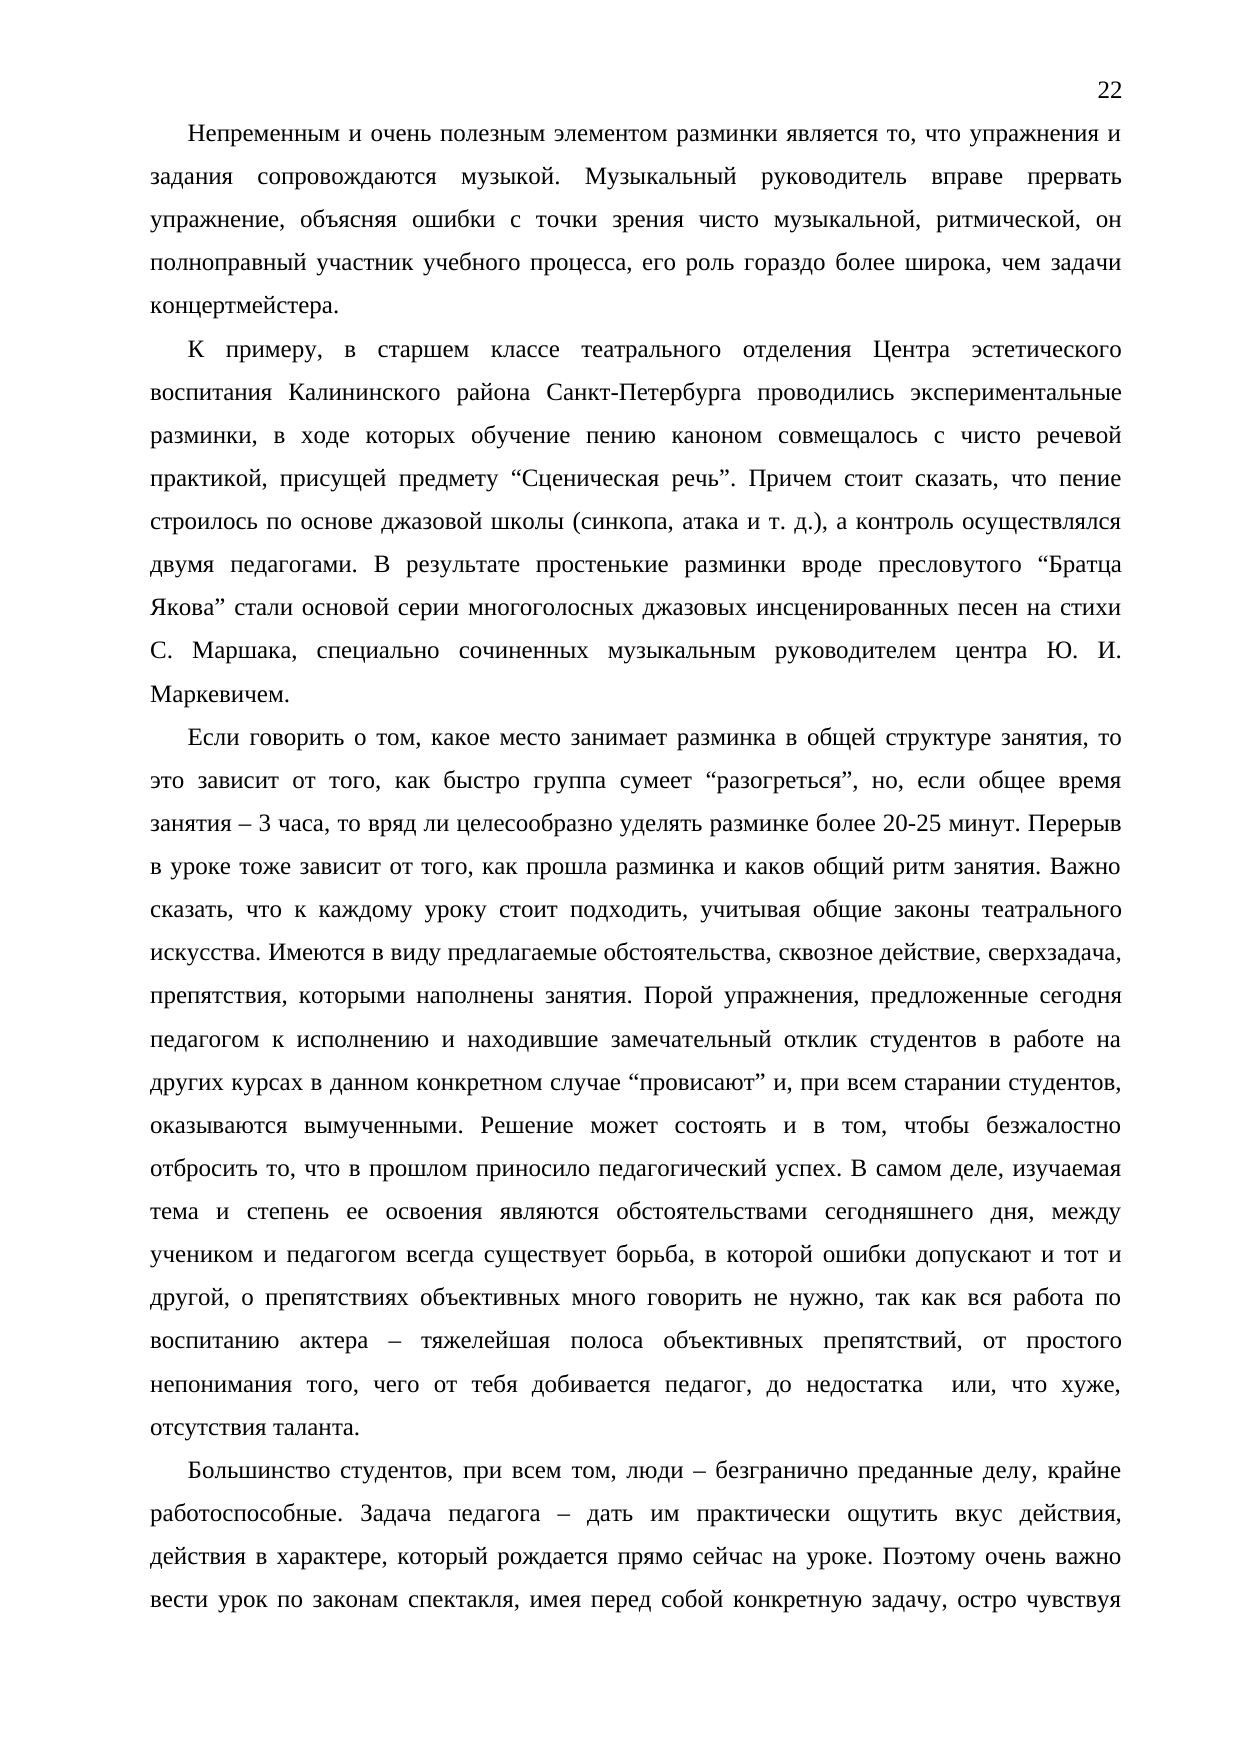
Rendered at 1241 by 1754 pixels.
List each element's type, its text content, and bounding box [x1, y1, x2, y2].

text К примеру, в старшем классе театрального отделения Центра эстетического воспитания Калининского района Санкт-Петербурга проводились экспериментальные разминки, в ходе которых обучение пению каноном совмещалось с чисто речевой практикой, присущей предмету “Сценическая речь”. Причем стоит сказать, что пение строилось по основе джазовой школы (синкопа, атака и т. д.), а контроль осуществлялся двумя педагогами. В результате простенькие разминки вроде пресловутого “Братца Якова” стали основой серии многоголосных джазовых инсценированных песен на стихи С. Маршака, специально сочиненных музыкальным руководителем центра Ю. И. Маркевичем. [150, 334, 1123, 707]
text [150, 1455, 1123, 1613]
text Если говорить о том, какое место занимает разминка в общей структуре занятия, то это зависит от того, как быстро группа сумеет “разогреться”, но, если общее время занятия – 3 часа, то вряд ли целесообразно уделять разминке более 20-25 минут. Перерыв в уроке тоже зависит от того, как прошла разминка и каков общий ритм занятия. Важно сказать, что к каждому уроку стоит подходить, учитывая общие законы театрального искусства. Имеются в виду предлагаемые обстоятельства, сквозное действие, сверхзадача, препятствия, которыми наполнены занятия. Порой упражнения, предложенные сегодня педагогом к исполнению и находившие замечательный отклик студентов в работе на других курсах в данном конкретном случае “провисают” и, при всем старании студентов, оказываются вымученными. Решение может состоять и в том, чтобы безжалостно отбросить то, что в прошлом приносило педагогический успех. В самом деле, изучаемая тема и степень ее освоения являются обстоятельствами сегодняшнего дня, между учеником и педагогом всегда существует борьба, в которой ошибки допускают и тот и другой, о препятствиях объективных много говорить не нужно, так как вся работа по воспитанию актера – тяжелейшая полоса объективных препятствий, от простого непонимания того, чего от тебя добивается педагог, до недостатка или, что хуже, отсутствия таланта. [150, 722, 1123, 1441]
text Непременным и очень полезным элементом разминки является то, что упражнения и задания сопровождаются музыкой. Музыкальный руководитель вправе прервать упражнение, объясняя ошибки с точки зрения чисто музыкальной, ритмической, он полноправный участник учебного процесса, его роль гораздо более широка, чем задачи концертмейстера. [150, 118, 1123, 319]
